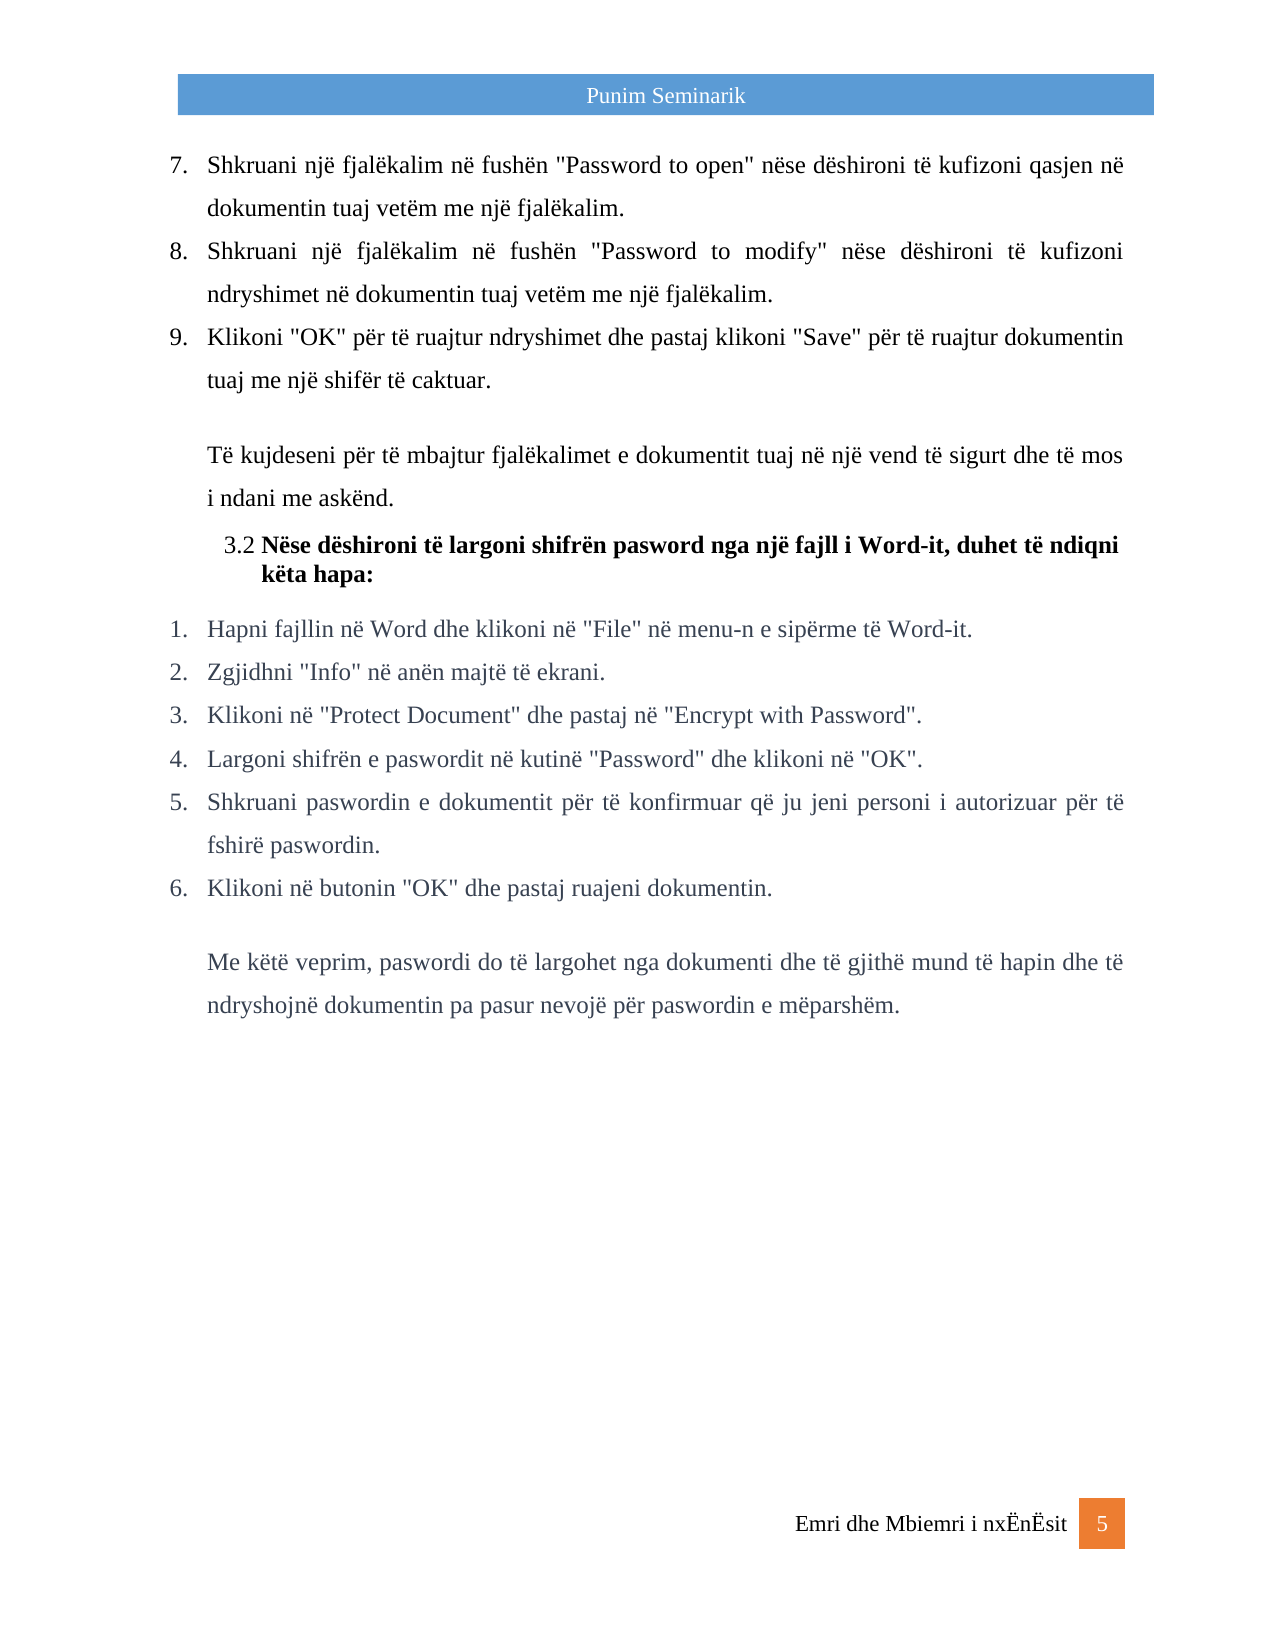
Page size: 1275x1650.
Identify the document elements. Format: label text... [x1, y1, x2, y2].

list Klikoni në "Protect Document" dhe pastaj në "Encrypt with Password". [169, 701, 1125, 729]
text Me këtë veprim, paswordi do të largohet nga dokumenti dhe të gjithë mund të hapin dhe të ndryshojnë dokumentin pa pasur nevojë për paswordin e mëparshëm. [207, 947, 1125, 1019]
list Shkruani paswordin e dokumentit për të konfirmuar që ju jeni personi i autorizuar për të fshirë paswordin. [169, 787, 1125, 859]
list Klikoni "OK" për të ruajtur ndryshimet dhe pastaj klikoni "Save" për të ruajtur dokumentin tuaj me një shifër të caktuar. [169, 322, 1125, 394]
list Largoni shifrën e paswordit në kutinë "Password" dhe klikoni në "OK". [169, 744, 1125, 772]
list Shkruani një fjalëkalim në fushën "Password to modify" nëse dëshironi të kufizoni ndryshimet në dokumentin tuaj vetëm me një fjalëkalim. [169, 236, 1125, 308]
subtitle Nëse dëshironi të largoni shifrën pasword nga një fajll i Word-it, duhet të ndiqni këta hapa: [223, 530, 1125, 588]
text Të kujdeseni për të mbajtur fjalëkalimet e dokumentit tuaj në një vend të sigurt dhe të mos i ndani me askënd. [207, 440, 1125, 512]
list Hapni fajllin në Word dhe klikoni në "File" në menu-n e sipërme të Word-it. [169, 614, 1125, 643]
list Shkruani një fjalëkalim në fushën "Password to open" nëse dëshironi të kufizoni qasjen në dokumentin tuaj vetëm me një fjalëkalim. [169, 150, 1125, 222]
list Klikoni në butonin "OK" dhe pastaj ruajeni dokumentin. [169, 873, 1125, 902]
list Zgjidhni "Info" në anën majtë të ekrani. [169, 657, 1125, 686]
